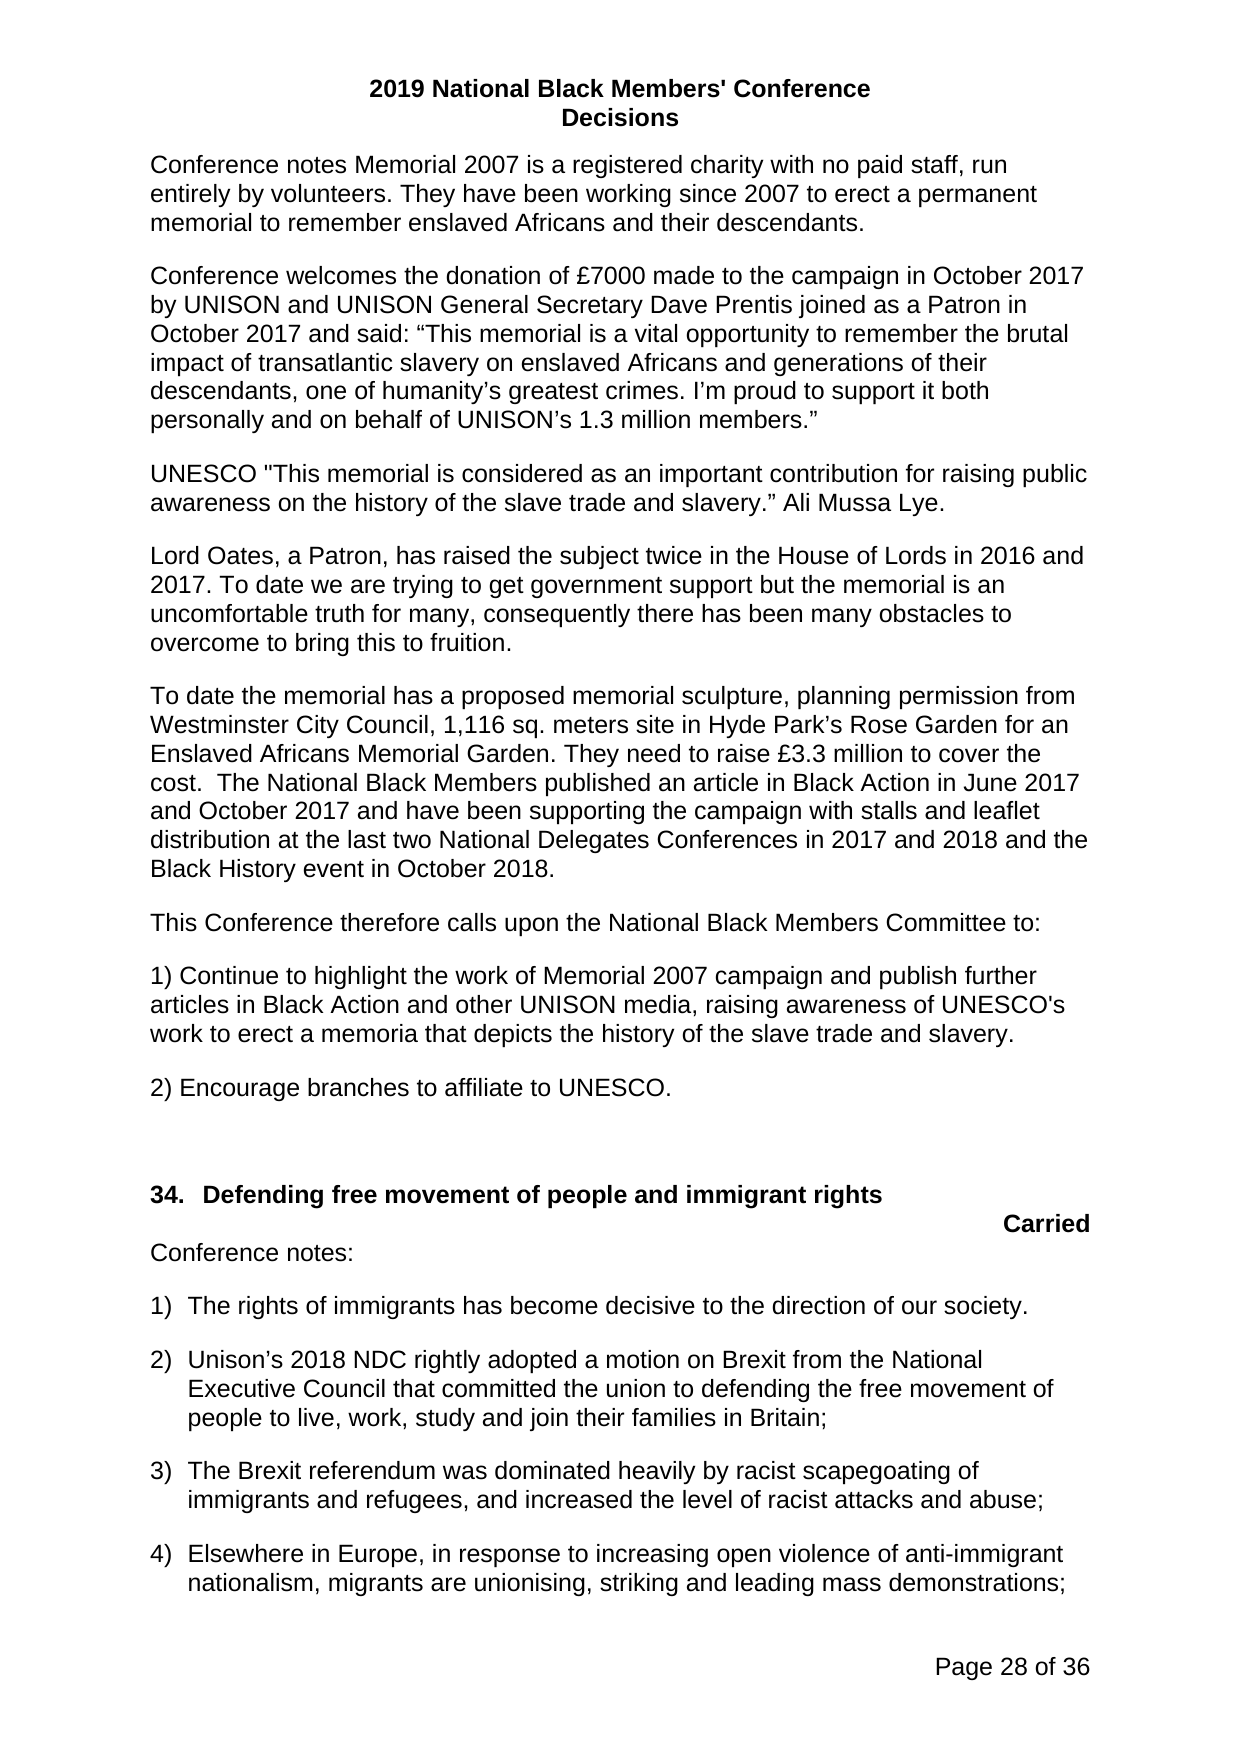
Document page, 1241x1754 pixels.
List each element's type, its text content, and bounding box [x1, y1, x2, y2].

list The Brexit referendum was dominated heavily by racist scapegoating of immigrants and refugees, and increased the level of racist attacks and abuse; [150, 1456, 1090, 1514]
list The rights of immigrants has become decisive to the direction of our society. [150, 1291, 1090, 1320]
text This Conference therefore calls upon the National Black Members Committee to: [150, 907, 1090, 936]
text Conference welcomes the donation of £7000 made to the campaign in October 2017 by UNISON and UNISON General Secretary Dave Prentis joined as a Patron in October 2017 and said: “This memorial is a vital opportunity to remember the brutal impact of transatlantic slavery on enslaved Africans and generations of their descendants, one of humanity’s greatest crimes. I’m proud to support it both personally and on behalf of UNISON’s 1.3 million members.” [150, 261, 1090, 434]
text 2) Encourage branches to affiliate to UNESCO. [150, 1072, 1090, 1101]
text Conference notes Memorial 2007 is a registered charity with no paid staff, run entirely by volunteers. They have been working since 2007 to erect a permanent memorial to remember enslaved Africans and their descendants. [150, 150, 1090, 236]
text 1) Continue to highlight the work of Memorial 2007 campaign and publish further articles in Black Action and other UNISON media, raising awareness of UNESCO's work to erect a memoria that depicts the history of the slave trade and slavery. [150, 961, 1090, 1047]
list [150, 1539, 1090, 1596]
list Unison’s 2018 NDC rightly adopted a motion on Brexit from the National Executive Council that committed the union to defending the free movement of people to live, work, study and join their families in Britain; [150, 1345, 1090, 1431]
text 34. Defending free movement of people and immigrant rights [150, 1180, 1090, 1209]
text Lord Oates, a Patron, has raised the subject twice in the House of Lords in 2016 and 2017. To date we are trying to get government support but the memorial is an uncomfortable truth for many, consequently there has been many obstacles to overcome to bring this to fruition. [150, 541, 1090, 656]
text To date the memorial has a proposed memorial sculpture, planning permission from Westminster City Council, 1,116 sq. meters site in Hyde Park’s Rose Garden for an Enslaved Africans Memorial Garden. They need to raise £3.3 million to cover the cost. The National Black Members published an article in Black Action in June 2017 and October 2017 and have been supporting the campaign with stalls and leaflet distribution at the last two National Delegates Conferences in 2017 and 2018 and the Black History event in October 2018. [150, 681, 1090, 882]
text Carried [150, 1209, 1090, 1237]
text UNESCO "This memorial is considered as an important contribution for raising public awareness on the history of the slave trade and slavery.” Ali Mussa Lye. [150, 459, 1090, 516]
text Conference notes: [150, 1237, 1090, 1266]
